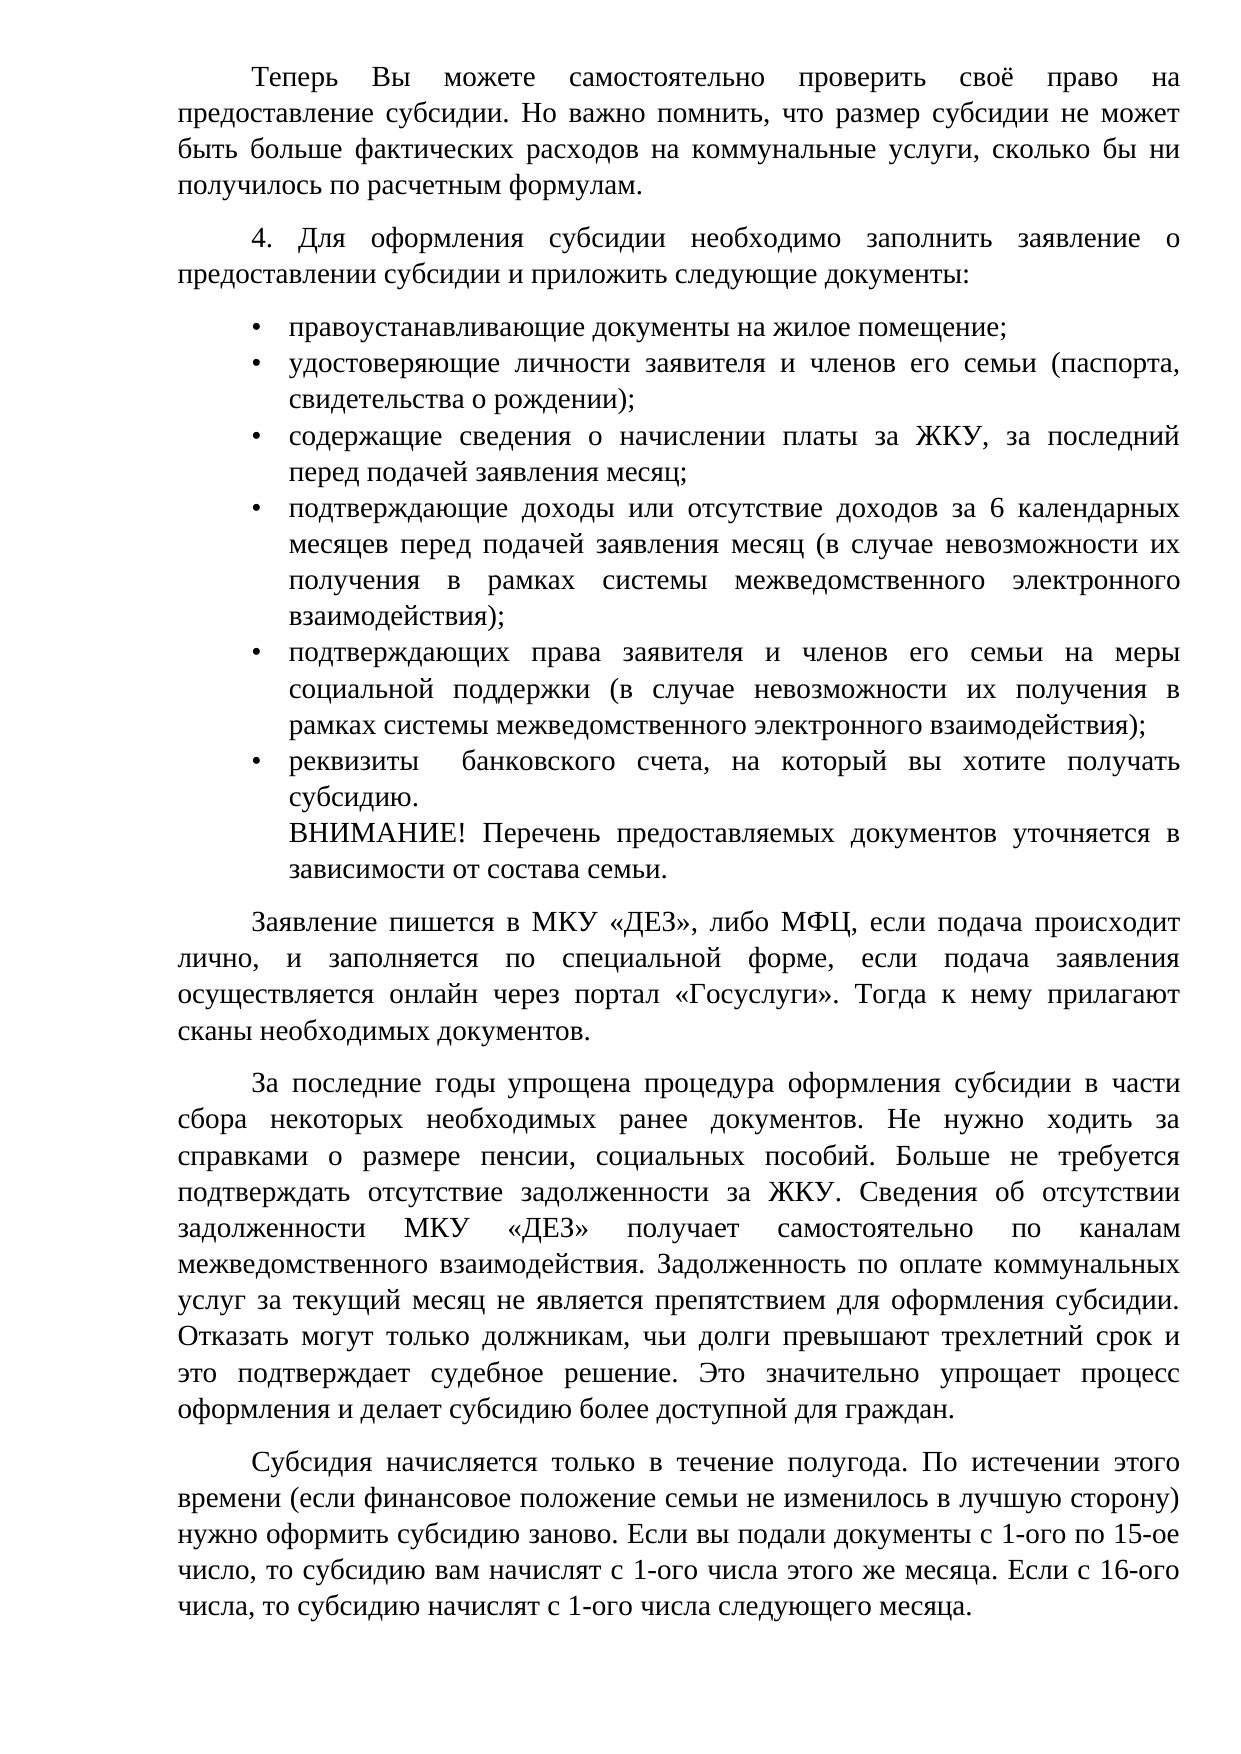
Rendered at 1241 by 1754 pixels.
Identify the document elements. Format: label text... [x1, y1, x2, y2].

list ВНИМАНИЕ! Перечень предоставляемых документов уточняется в зависимости от состава семьи. [288, 815, 1181, 885]
text Теперь Вы можете самостоятельно проверить своё право на предоставление субсидии. Но важно помнить, что размер субсидии не может быть больше фактических расходов на коммунальные услуги, сколько бы ни получилось по расчетным формулам. [177, 59, 1181, 201]
text 4. Для оформления субсидии необходимо заполнить заявление о предоставлении субсидии и приложить следующие документы: [177, 220, 1181, 290]
text Субсидия начисляется только в течение полугода. По истечении этого времени (если финансовое положение семьи не изменилось в лучшую сторону) нужно оформить субсидию заново. Если вы подали документы с 1-ого по 15-ое число, то субсидию вам начислят с 1-ого числа этого же месяца. Если с 16-ого числа, то субсидию начислят с 1-ого числа следующего месяца. [177, 1444, 1181, 1622]
list подтверждающих права заявителя и членов его семьи на меры социальной поддержки (в случае невозможности их получения в рамках системы межведомственного электронного взаимодействия); [251, 634, 1181, 740]
list подтверждающие доходы или отсутствие доходов за 6 календарных месяцев перед подачей заявления месяц (в случае невозможности их получения в рамках системы межведомственного электронного взаимодействия); [251, 490, 1181, 632]
list правоустанавливающие документы на жилое помещение; [251, 309, 1181, 343]
text За последние годы упрощена процедура оформления субсидии в части сбора некоторых необходимых ранее документов. Не нужно ходить за справками о размере пенсии, социальных пособий. Больше не требуется подтверждать отсутствие задолженности за ЖКУ. Сведения об отсутствии задолженности МКУ «ДЕЗ» получает самостоятельно по каналам межведомственного взаимодействия. Задолженность по оплате коммунальных услуг за текущий месяц не является препятствием для оформления субсидии. Отказать могут только должникам, чьи долги превышают трехлетний срок и это подтверждает судебное решение. Это значительно упрощает процесс оформления и делает субсидию более доступной для граждан. [177, 1066, 1181, 1424]
list содержащие сведения о начислении платы за ЖКУ, за последний перед подачей заявления месяц; [251, 418, 1181, 487]
text Заявление пишется в МКУ «ДЕЗ», либо МФЦ, если подача происходит лично, и заполняется по специальной форме, если подача заявления осуществляется онлайн через портал «Госуслуги». Тогда к нему прилагают сканы необходимых документов. [177, 904, 1181, 1046]
list реквизиты банковского счета, на который вы хотите получать субсидию. [251, 743, 1181, 813]
list удостоверяющие личности заявителя и членов его семьи (паспорта, свидетельства о рождении); [251, 345, 1181, 415]
